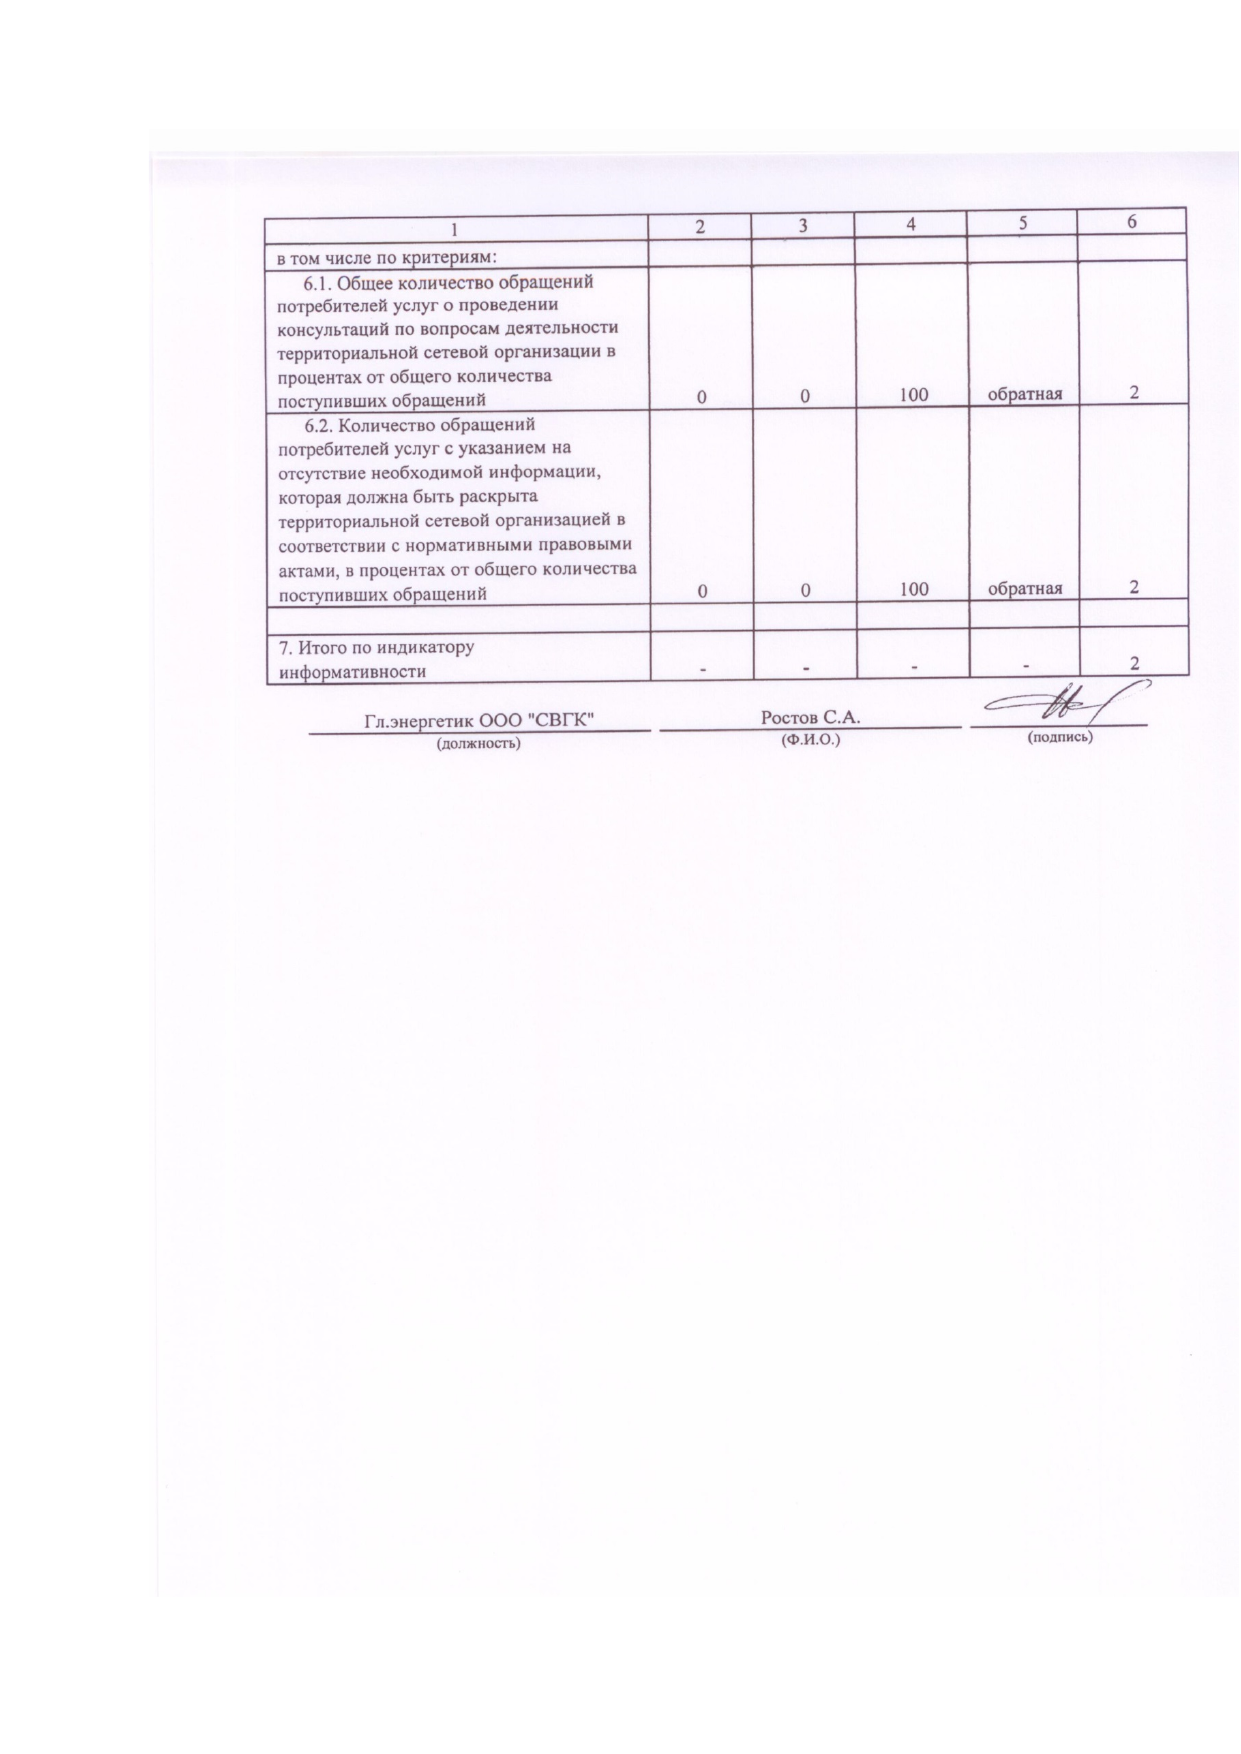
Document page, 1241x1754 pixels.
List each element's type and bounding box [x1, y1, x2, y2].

picture [148, 129, 1239, 1597]
